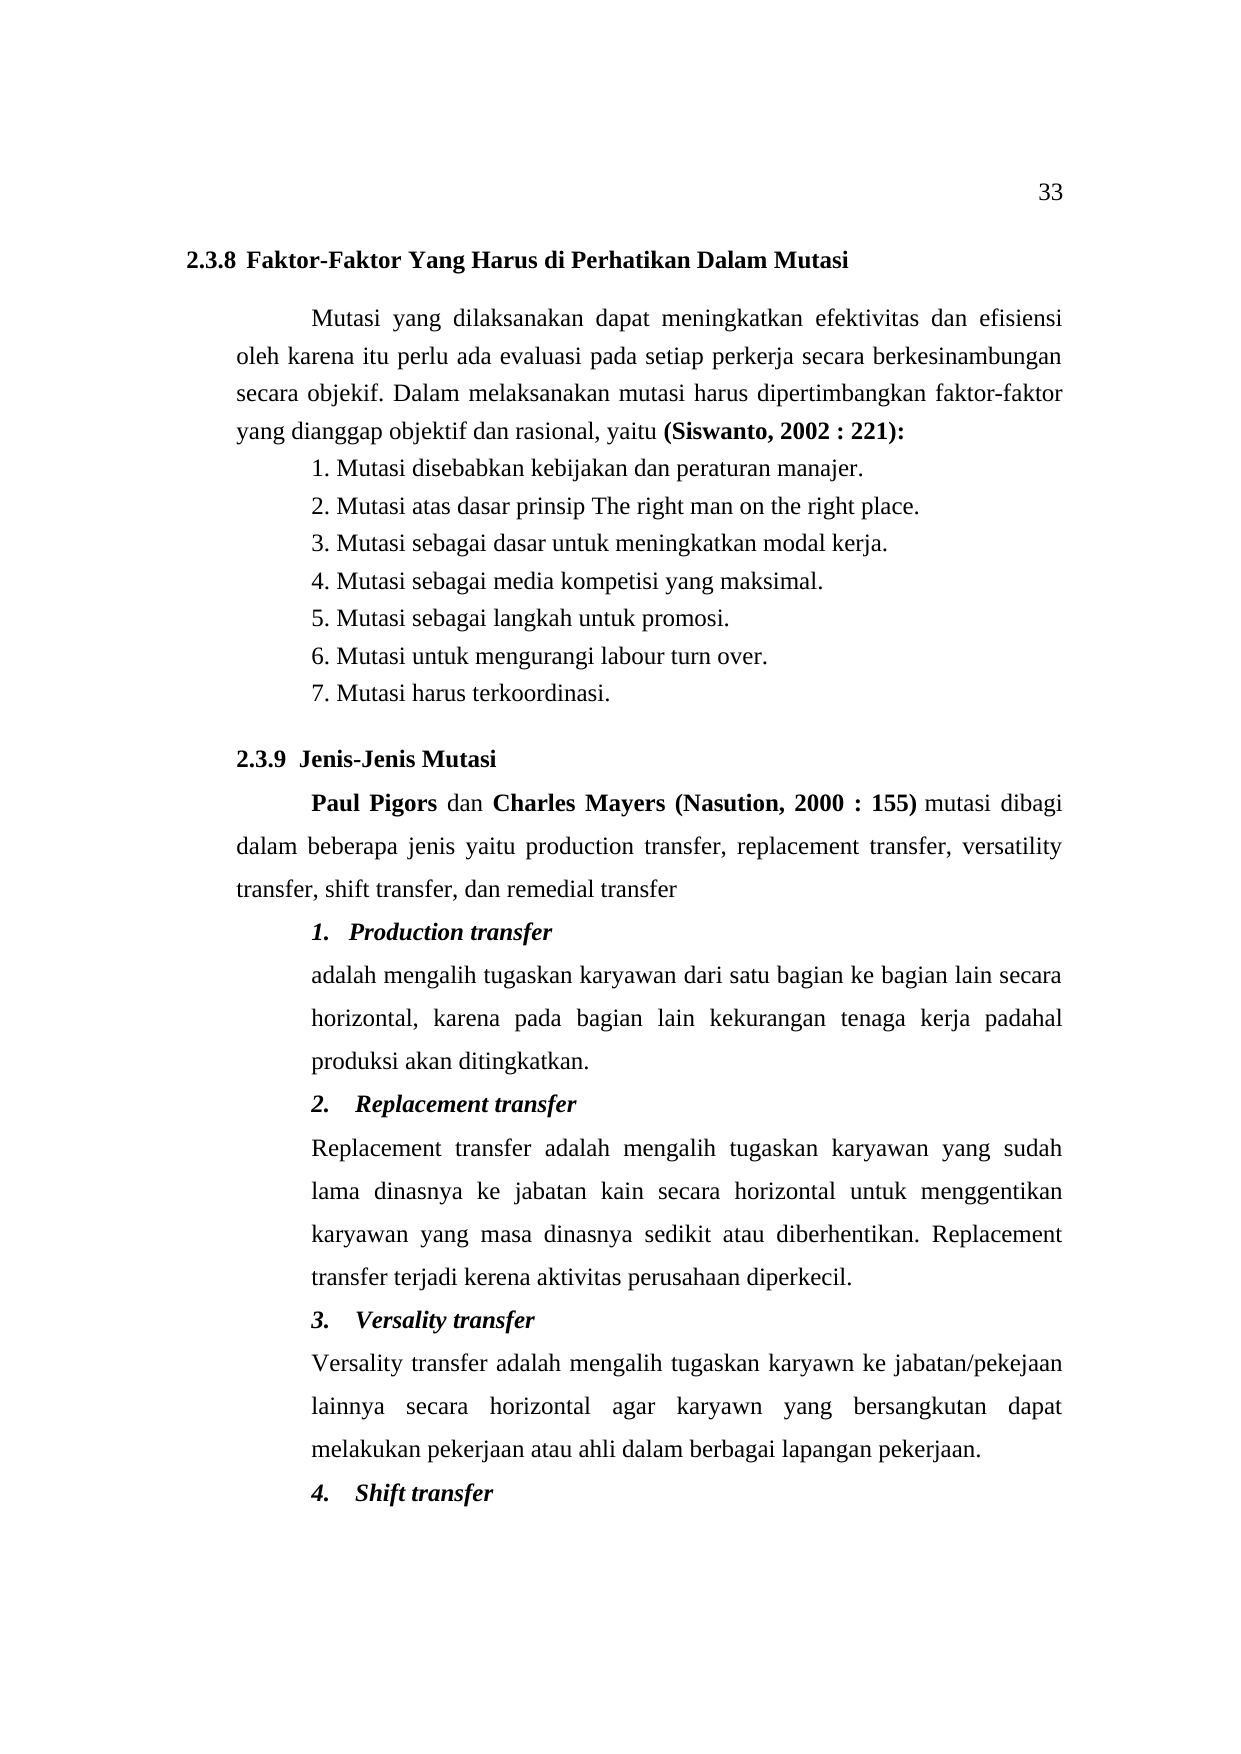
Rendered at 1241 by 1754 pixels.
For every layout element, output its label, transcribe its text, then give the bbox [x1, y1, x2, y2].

text 2. Replacement transfer [236, 1089, 1063, 1118]
text 4. Shift transfer [236, 1478, 1063, 1506]
text 2.3.8 Faktor-Faktor Yang Harus di Perhatikan Dalam Mutasi [186, 236, 1063, 274]
text 3. Versality transfer [236, 1305, 1063, 1334]
text 4. Mutasi sebagai media kompetisi yang maksimal. [236, 557, 1063, 594]
text 6. Mutasi untuk mengurangi labour turn over. [236, 632, 1063, 669]
text Mutasi yang dilaksanakan dapat meningkatkan efektivitas dan efisiensi oleh karena itu perlu ada evaluasi pada setiap perkerja secara berkesinambungan secara objekif. Dalam melaksanakan mutasi harus dipertimbangkan faktor-faktor yang dianggap objektif dan rasional, yaitu (Siswanto, 2002 : 221): [236, 294, 1063, 444]
text 1. Mutasi disebabkan kebijakan dan peraturan manajer. [236, 444, 1063, 482]
text adalah mengalih tugaskan karyawan dari satu bagian ke bagian lain secara horizontal, karena pada bagian lain kekurangan tenaga kerja padahal produksi akan ditingkatkan. [311, 960, 1063, 1075]
text 5. Mutasi sebagai langkah untuk promosi. [236, 594, 1063, 632]
text Paul Pigors dan Charles Mayers (Nasution, 2000 : 155) mutasi dibagi dalam beberapa jenis yaitu production transfer, replacement transfer, versatility transfer, shift transfer, dan remedial transfer [236, 788, 1063, 903]
text 2. Mutasi atas dasar prinsip The right man on the right place. [236, 482, 1063, 519]
text Versality transfer adalah mengalih tugaskan karyawn ke jabatan/pekejaan lainnya secara horizontal agar karyawn yang bersangkutan dapat melakukan pekerjaan atau ahli dalam berbagai lapangan pekerjaan. [311, 1348, 1063, 1463]
text 7. Mutasi harus terkoordinasi. [236, 669, 1063, 707]
text Replacement transfer adalah mengalih tugaskan karyawan yang sudah lama dinasnya ke jabatan kain secara horizontal untuk menggentikan karyawan yang masa dinasnya sedikit atau diberhentikan. Replacement transfer terjadi kerena aktivitas perusahaan diperkecil. [311, 1133, 1063, 1291]
text 3. Mutasi sebagai dasar untuk meningkatkan modal kerja. [236, 519, 1063, 557]
list Production transfer [311, 917, 1063, 946]
text 2.3.9 Jenis-Jenis Mutasi [236, 744, 1063, 773]
